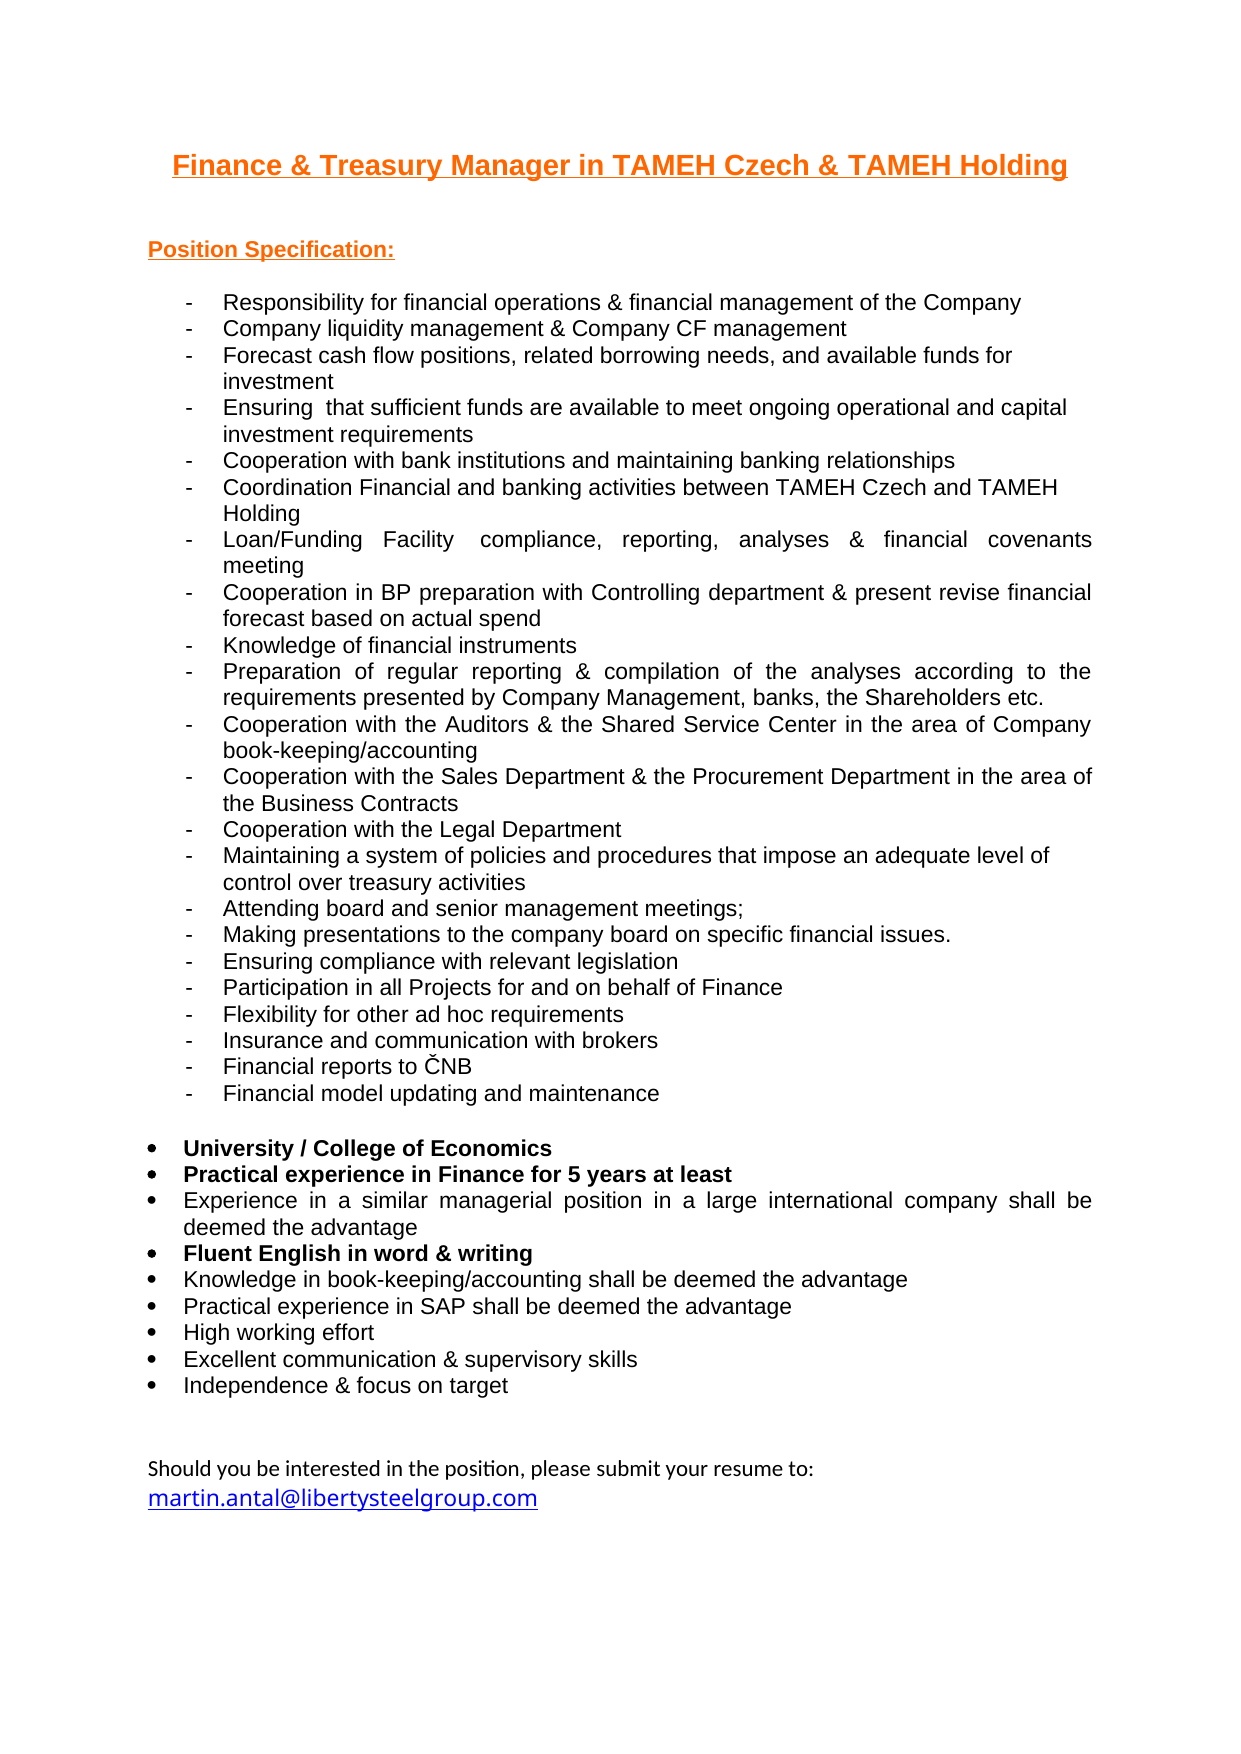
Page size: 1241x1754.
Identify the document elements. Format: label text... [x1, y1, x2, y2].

list Ensuring compliance with relevant legislation [185, 948, 1093, 974]
list Financial reports to ČNB [185, 1053, 1093, 1079]
list Independence & focus on target [148, 1372, 1093, 1398]
list Knowledge of financial instruments [185, 632, 1093, 658]
text Position Specification: [148, 236, 1093, 263]
list Cooperation with the Legal Department [185, 816, 1093, 842]
list Cooperation in BP preparation with Controlling department & present revise financial forecast based on actual spend [185, 579, 1093, 632]
list University / College of Economics [148, 1135, 1093, 1161]
list Coordination Financial and banking activities between TAMEH Czech and TAMEH Holding [185, 473, 1093, 526]
list Excellent communication & supervisory skills [148, 1346, 1093, 1372]
list Cooperation with bank institutions and maintaining banking relationships [185, 447, 1093, 473]
list Cooperation with the Auditors & the Shared Service Center in the area of Company book-keeping/accounting [185, 711, 1093, 763]
list Company liquidity management & Company CF management [185, 315, 1093, 342]
list Participation in all Projects for and on behalf of Finance [185, 974, 1093, 1001]
list Making presentations to the company board on specific financial issues. [185, 921, 1093, 948]
list Maintaining a system of policies and procedures that impose an adequate level of control over treasury activities [185, 842, 1093, 895]
list Experience in a similar managerial position in a large international company shall be deemed the advantage [148, 1187, 1093, 1240]
list Financial model updating and maintenance [185, 1079, 1093, 1106]
list Flexibility for other ad hoc requirements [185, 1001, 1093, 1027]
text Should you be interested in the position, please submit your resume to: martin.antal@libertysteelgroup.com [148, 1454, 1093, 1513]
text Finance & Treasury Manager in TAMEH Czech & TAMEH Holding [148, 148, 1093, 181]
list Responsibility for financial operations & financial management of the Company [185, 289, 1093, 315]
list Cooperation with the Sales Department & the Procurement Department in the area of the Business Contracts [185, 763, 1093, 816]
list Fluent English in word & writing [148, 1240, 1093, 1266]
list Practical experience in SAP shall be deemed the advantage [148, 1293, 1093, 1319]
list High working effort [148, 1319, 1093, 1346]
list Forecast cash flow positions, related borrowing needs, and available funds for investment [185, 342, 1093, 394]
list Loan/Funding Facility compliance, reporting, analyses & financial covenants meeting [185, 526, 1093, 579]
list Preparation of regular reporting & compilation of the analyses according to the requirements presented by Company Management, banks, the Shareholders etc. [185, 658, 1093, 711]
list Practical experience in Finance for 5 years at least [148, 1161, 1093, 1187]
list Attending board and senior management meetings; [185, 895, 1093, 921]
list Insurance and communication with brokers [185, 1027, 1093, 1053]
list Ensuring that sufficient funds are available to meet ongoing operational and capital investment requirements [185, 394, 1093, 447]
list Knowledge in book-keeping/accounting shall be deemed the advantage [148, 1266, 1093, 1293]
